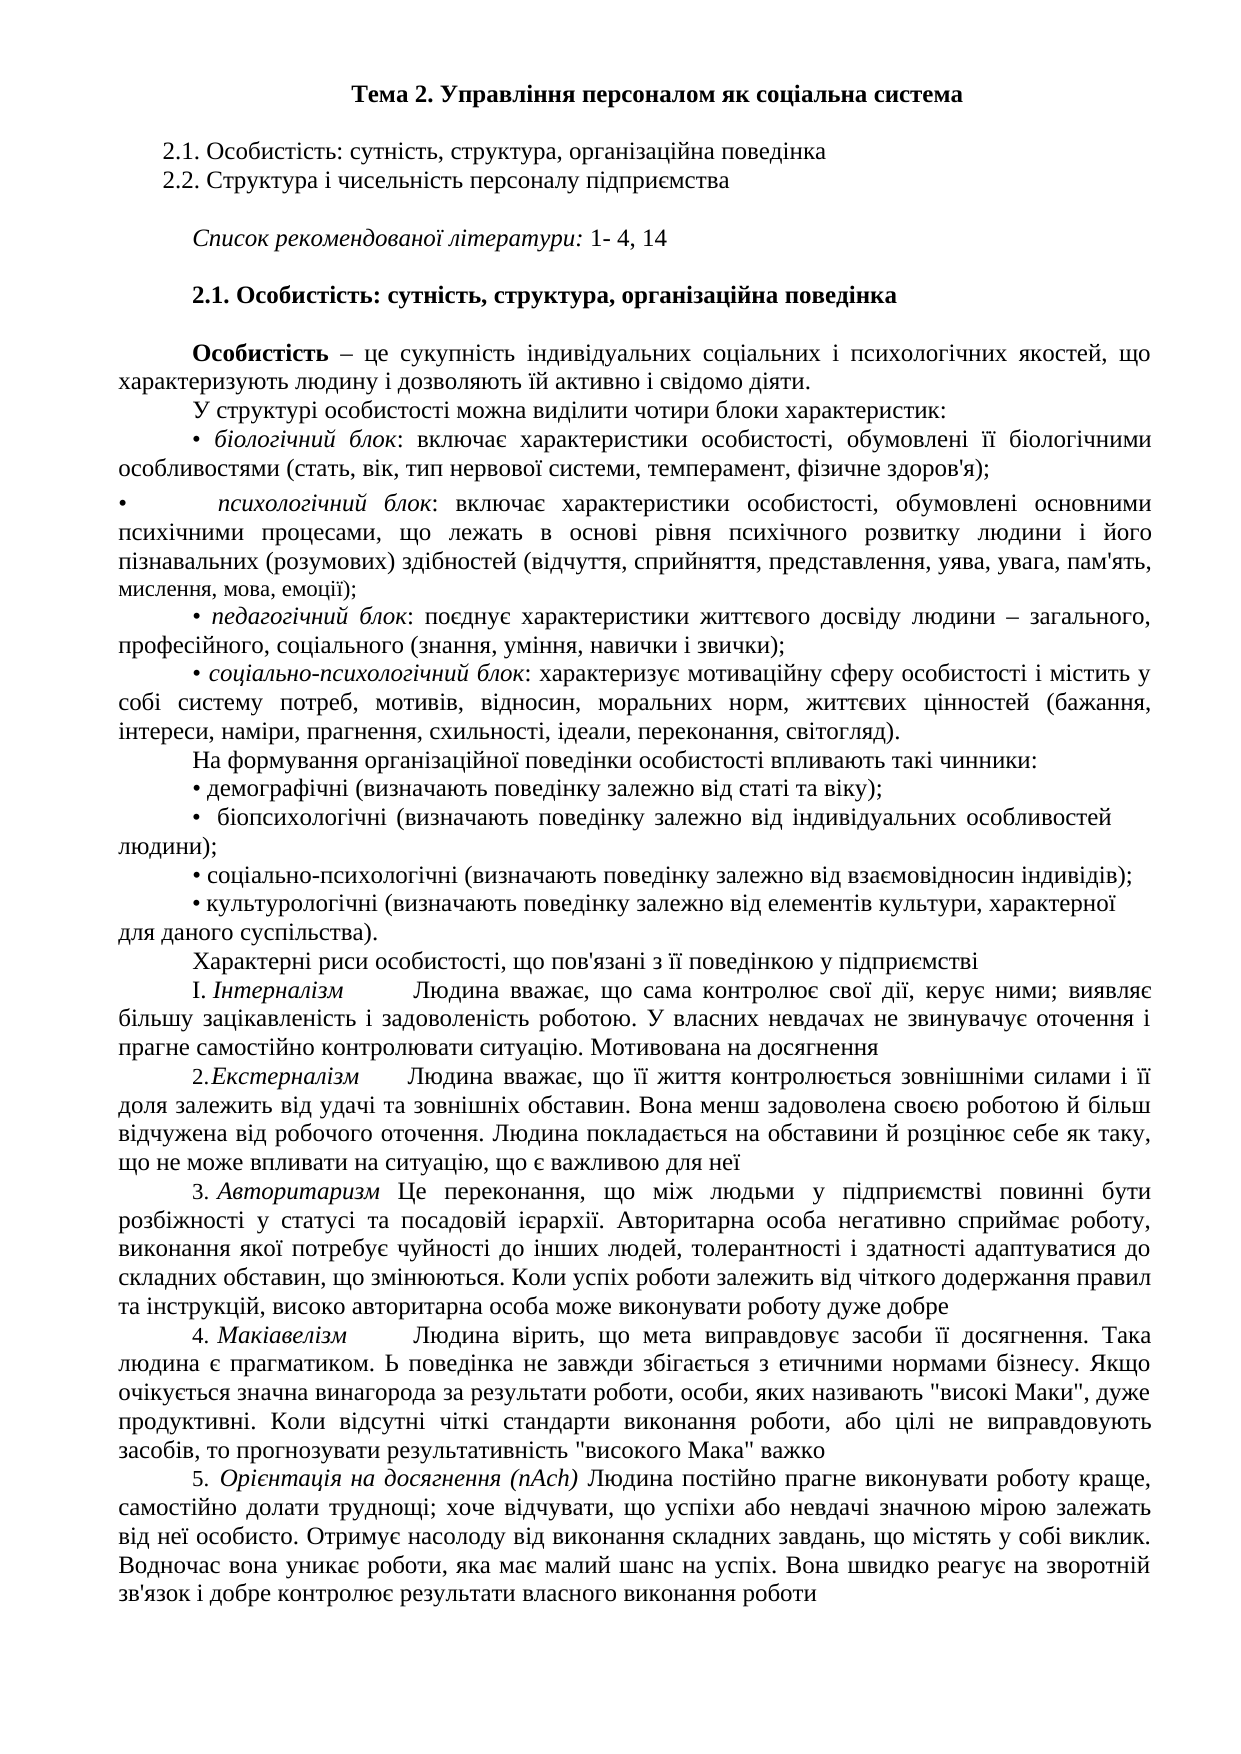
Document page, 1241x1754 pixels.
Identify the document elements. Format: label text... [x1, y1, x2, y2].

text Тема 2. Управління персоналом як соціальна система [201, 79, 1113, 108]
subtitle Особистість: сутність, структура, організаційна поведінка [192, 280, 1176, 309]
list психологічний блок: включає характеристики особистості, обумовлені основними психічними процесами, що лежать в основі рівня психічного розвитку людини і його пізнавальних (розумових) здібностей (відчуття, сприйняття, представлення, уява, увага, пам'ять, мислення, мова, емоції); [118, 488, 1152, 601]
text Характерні риси особистості, що пов'язані з її поведінкою у підприємстві [192, 946, 1176, 975]
list Орієнтація на досягнення (nAch) Людина постійно прагне виконувати роботу краще, самостійно долати труднощі; хоче відчувати, що успіхи або невдачі значною мірою залежать від неї особисто. Отримує насолоду від виконання складних завдань, що містять у собі виклик. Водночас вона уникає роботи, яка має малий шанс на успіх. Вона швидко реагує на зворотній зв'язок і добре контролює результати власного виконання роботи [118, 1463, 1152, 1607]
list соціально-психологічні (визначають поведінку залежно від взаємовідносин індивідів); [192, 860, 1176, 888]
text Особистість – це сукупність індивідуальних соціальних і психологічних якостей, що характеризують людину і дозволяють їй активно і свідомо діяти. [118, 338, 1152, 395]
text На формування організаційної поведінки особистості впливають такі чинники: [192, 745, 1176, 773]
list біопсихологічні (визначають поведінку залежно від індивідуальних особливостей людини); [118, 802, 1152, 860]
list Макіавелізм Людина вірить, що мета виправдовує засоби її досягнення. Така людина є прагматиком. Ь поведінка не завжди збігається з етичними нормами бізнесу. Якщо очікується значна винагорода за результати роботи, особи, яких називають "високі Маки", дуже продуктивні. Коли відсутні чіткі стандарти виконання роботи, або цілі не виправдовують засобів, то прогнозувати результативність "високого Мака" важко [118, 1320, 1152, 1463]
list демографічні (визначають поведінку залежно від статі та віку); [192, 773, 1176, 802]
text У структурі особистості можна виділити чотири блоки характеристик: [192, 395, 1176, 424]
text Список рекомендованої літератури: 1- 4, 14 [192, 223, 1176, 251]
text І. Інтерналізм Людина вважає, що сама контролює свої дії, керує ними; виявляє більшу зацікавленість і задоволеність роботою. У власних невдачах не звинувачує оточення і прагне самостійно контролювати ситуацію. Мотивована на досягнення [118, 975, 1152, 1061]
list біологічний блок: включає характеристики особистості, обумовлені її біологічними особливостями (стать, вік, тип нервової системи, темперамент, фізичне здоров'я); [118, 424, 1152, 481]
list культурологічні (визначають поведінку залежно від елементів культури, характерної для даного суспільства). [118, 888, 1152, 946]
list соціально-психологічний блок: характеризує мотиваційну сферу особистості і містить у собі систему потреб, мотивів, відносин, моральних норм, життєвих цінностей (бажання, інтереси, наміри, прагнення, схильності, ідеали, переконання, світогляд). [118, 658, 1152, 745]
list Авторитаризм Це переконання, що між людьми у підприємстві повинні бути розбіжності у статусі та посадовій ієрархії. Авторитарна особа негативно сприймає роботу, виконання якої потребує чуйності до інших людей, толерантності і здатності адаптуватися до складних обставин, що змінюються. Коли успіх роботи залежить від чіткого додержання правил та інструкцій, високо авторитарна особа може виконувати роботу дуже добре [118, 1176, 1152, 1320]
list педагогічний блок: поєднує характеристики життєвого досвіду людини – загального, професійного, соціального (знання, уміння, навички і звички); [118, 601, 1152, 658]
list Особистість: сутність, структура, організаційна поведінка [162, 136, 1176, 165]
list Екстерналізм Людина вважає, що її життя контролюється зовнішніми силами і її доля залежить від удачі та зовнішніх обставин. Вона менш задоволена своєю роботою й більш відчужена від робочого оточення. Людина покладається на обставини й розцінює себе як таку, що не може впливати на ситуацію, що є важливою для неї [118, 1061, 1152, 1176]
list Структура і чисельність персоналу підприємства [162, 165, 1176, 194]
